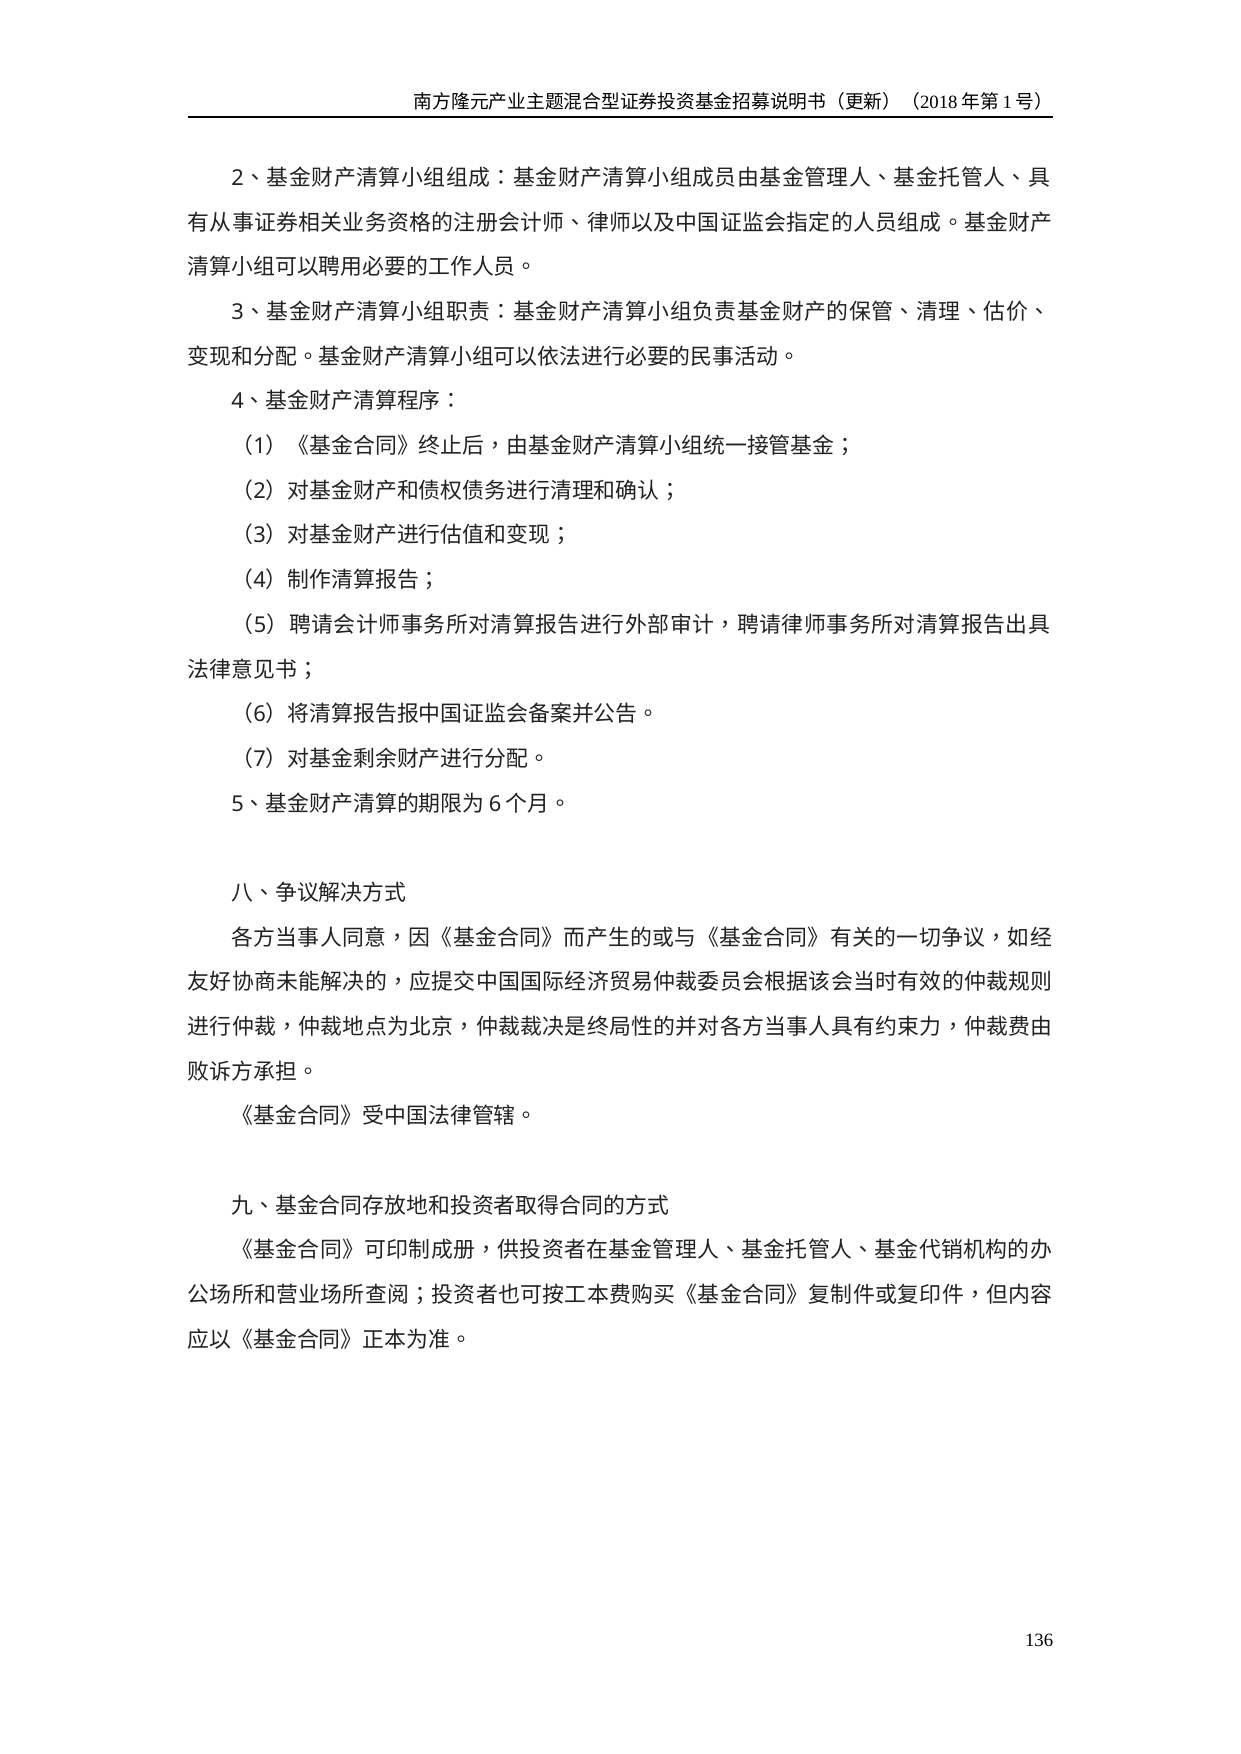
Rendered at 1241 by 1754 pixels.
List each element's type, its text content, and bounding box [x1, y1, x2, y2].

text （2）对基金财产和债权债务进行清理和确认； [187, 475, 1053, 504]
text 3、基金财产清算小组职责：基金财产清算小组负责基金财产的保管、清理、估价、变现和分配。基金财产清算小组可以依法进行必要的民事活动。 [187, 296, 1053, 371]
text 各方当事人同意，因《基金合同》而产生的或与《基金合同》有关的一切争议，如经友好协商未能解决的，应提交中国国际经济贸易仲裁委员会根据该会当时有效的仲裁规则进行仲裁，仲裁地点为北京，仲裁裁决是终局性的并对各方当事人具有约束力，仲裁费由败诉方承担。 [187, 922, 1053, 1086]
text 九、基金合同存放地和投资者取得合同的方式 [187, 1190, 1053, 1219]
text 《基金合同》可印制成册，供投资者在基金管理人、基金托管人、基金代销机构的办公场所和营业场所查阅；投资者也可按工本费购买《基金合同》复制件或复印件，但内容应以《基金合同》正本为准。 [187, 1234, 1053, 1354]
text （7）对基金剩余财产进行分配。 [187, 743, 1053, 773]
text 《基金合同》受中国法律管辖。 [187, 1100, 1053, 1130]
text （5）聘请会计师事务所对清算报告进行外部审计，聘请律师事务所对清算报告出具法律意见书； [187, 609, 1053, 683]
text （1）《基金合同》终止后，由基金财产清算小组统一接管基金； [187, 430, 1053, 460]
text 5、基金财产清算的期限为6个月。 [187, 788, 1053, 817]
text （4）制作清算报告； [187, 564, 1053, 594]
text 2、基金财产清算小组组成：基金财产清算小组成员由基金管理人、基金托管人、具有从事证券相关业务资格的注册会计师、律师以及中国证监会指定的人员组成。基金财产清算小组可以聘用必要的工作人员。 [187, 162, 1053, 281]
text （3）对基金财产进行估值和变现； [187, 519, 1053, 549]
text （6）将清算报告报中国证监会备案并公告。 [187, 698, 1053, 728]
text 八、争议解决方式 [187, 877, 1053, 907]
text 4、基金财产清算程序： [187, 385, 1053, 415]
